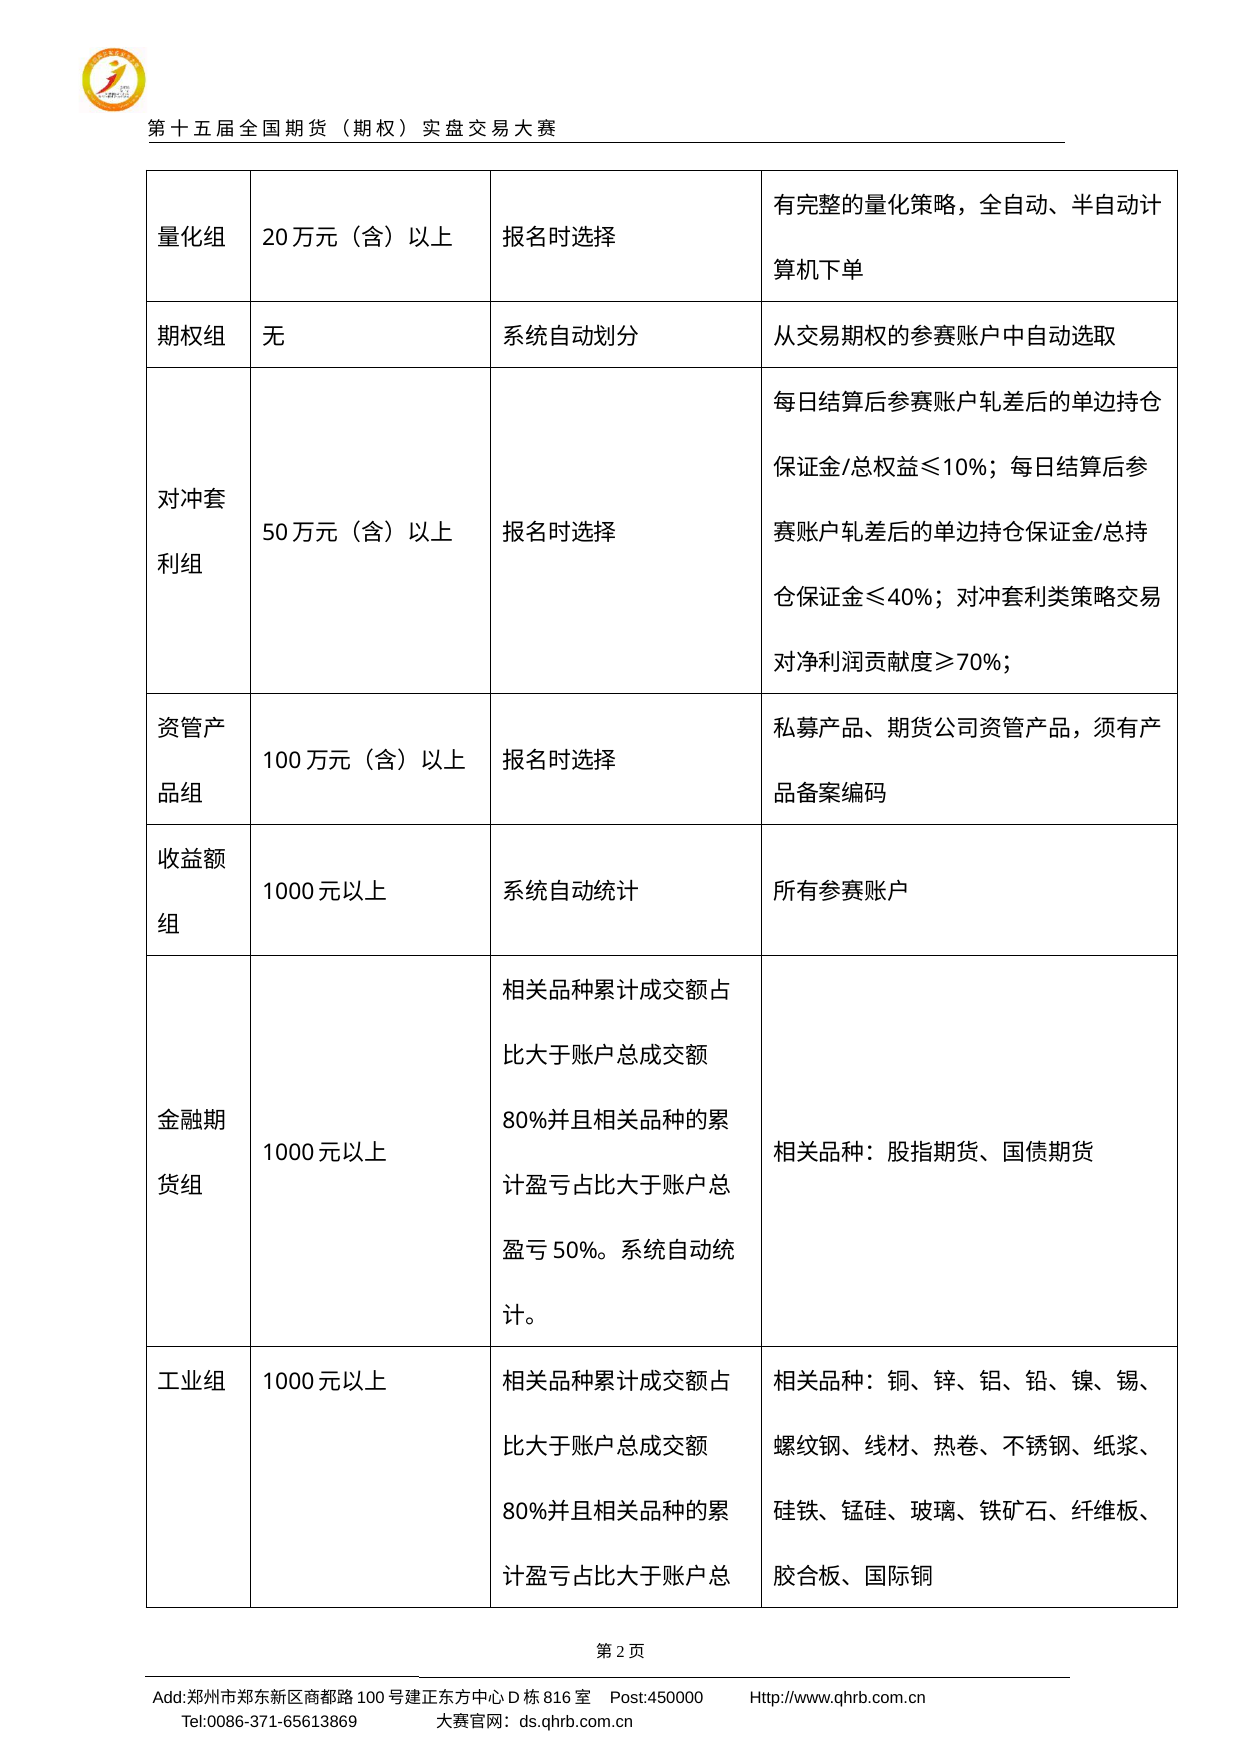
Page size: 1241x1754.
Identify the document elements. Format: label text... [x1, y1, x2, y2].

table_cell 20万元（含）以上 [251, 171, 490, 301]
table_cell 50万元（含）以上 [251, 368, 490, 693]
table_cell 有完整的量化策略，全自动、半自动计算机下单 [762, 171, 1177, 301]
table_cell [491, 956, 761, 1346]
table_cell 无 [251, 302, 490, 367]
table_cell 从交易期权的参赛账户中自动选取 [762, 302, 1177, 367]
table_cell 报名时选择 [491, 694, 761, 824]
table_cell 100万元（含）以上 [251, 694, 490, 824]
table_cell 报名时选择 [491, 171, 761, 301]
table_cell 相关品种：股指期货、国债期货 [762, 956, 1177, 1346]
table_cell 报名时选择 [491, 368, 761, 693]
table_cell 1000元以上 [251, 825, 490, 955]
table_cell 1000元以上 [251, 956, 490, 1346]
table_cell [762, 1347, 1177, 1607]
table_cell 所有参赛账户 [762, 825, 1177, 955]
table_cell 1000元以上 [251, 1347, 490, 1607]
picture [78, 47, 148, 113]
table_cell 收益额组 [147, 825, 250, 955]
table_cell 金融期货组 [147, 956, 250, 1346]
table_cell 系统自动统计 [491, 825, 761, 955]
table_cell 资管产品组 [147, 694, 250, 824]
table_cell 系统自动划分 [491, 302, 761, 367]
table_cell 对冲套利组 [147, 368, 250, 693]
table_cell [491, 1347, 761, 1607]
table_cell 私募产品、期货公司资管产品，须有产品备案编码 [762, 694, 1177, 824]
table_cell 工业组 [147, 1347, 250, 1607]
table_cell 每日结算后参赛账户轧差后的单边持仓保证金/总权益≤10%；每日结算后参赛账户轧差后的单边持仓保证金/总持仓保证金≤40%；对冲套利类策略交易对净利润贡献度≥70%； [762, 368, 1177, 693]
table_cell 期权组 [147, 302, 250, 367]
table_cell 量化组 [147, 171, 250, 301]
